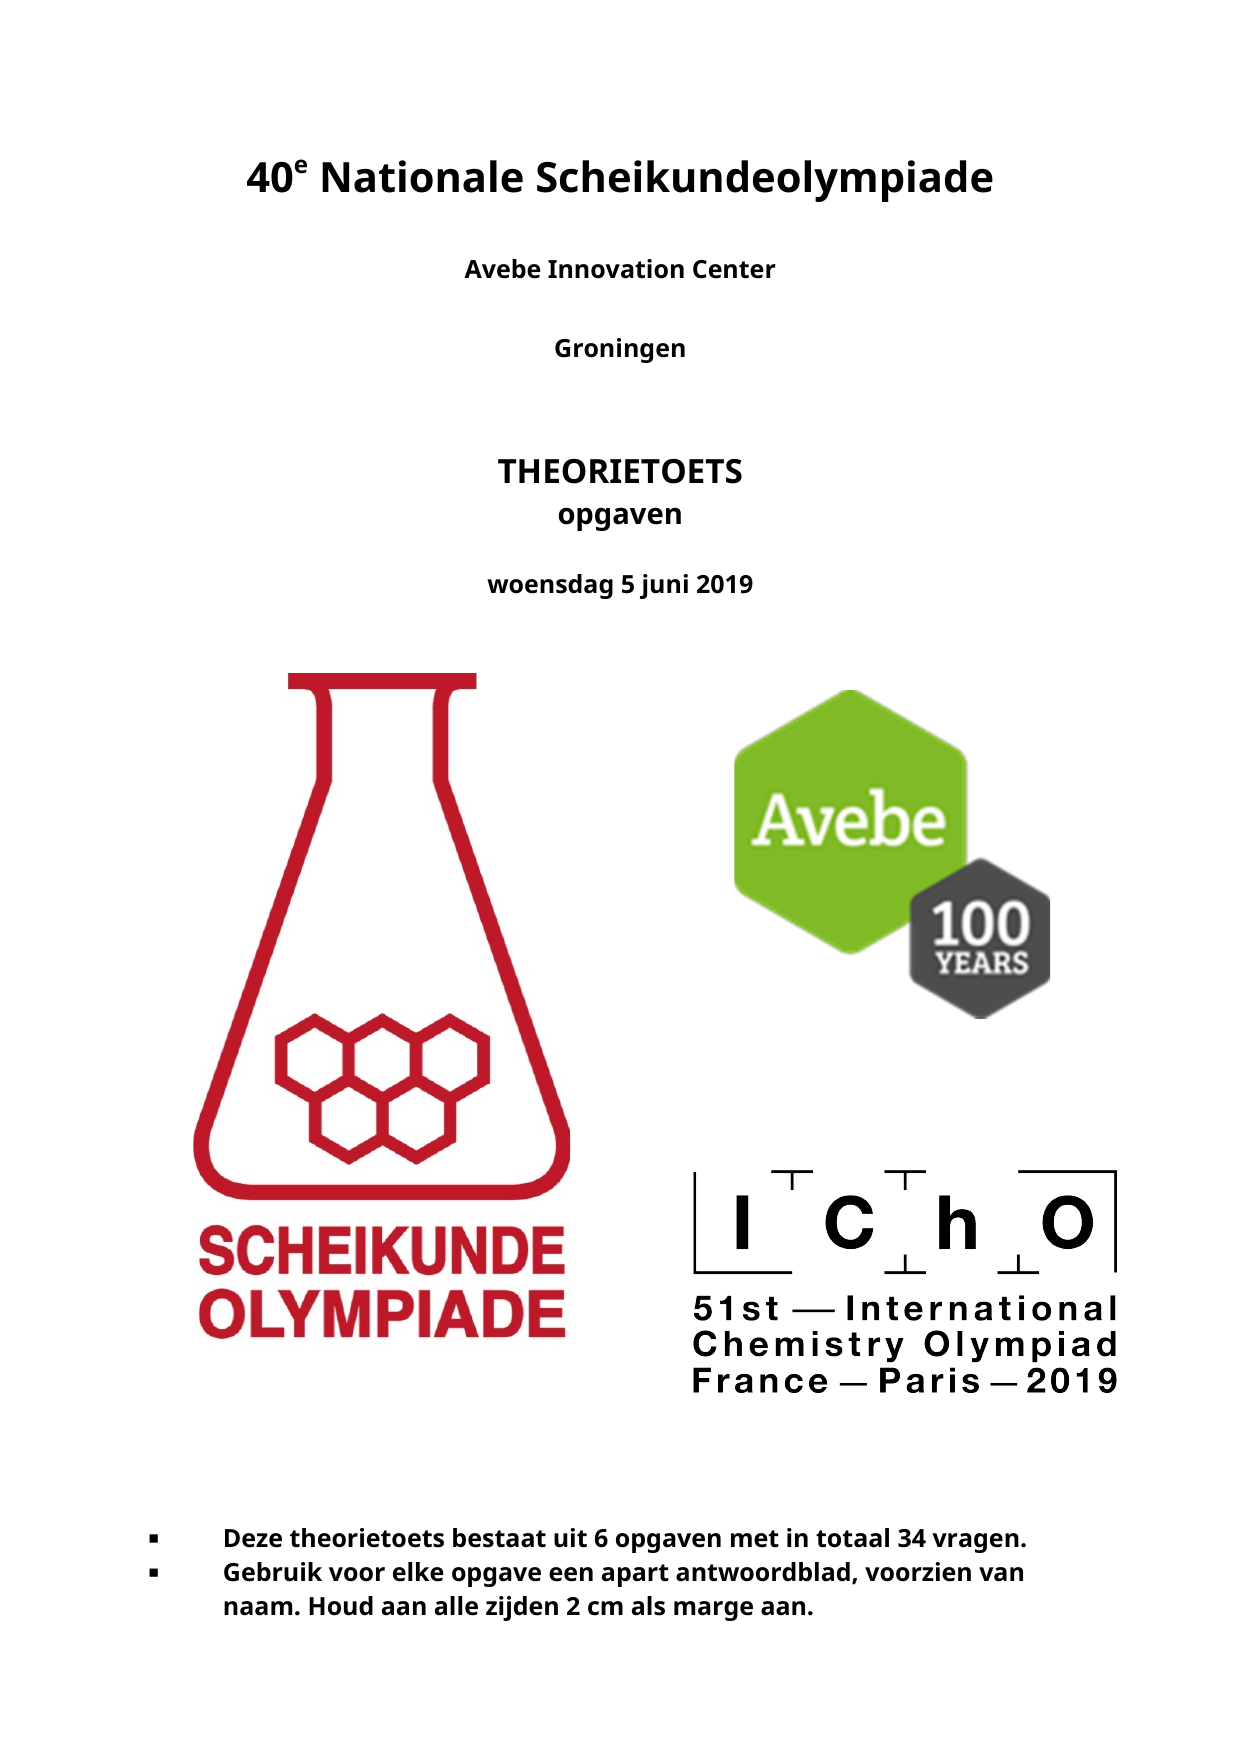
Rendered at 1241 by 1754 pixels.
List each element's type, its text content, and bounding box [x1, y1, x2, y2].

list Deze theorietoets bestaat uit 6 opgaven met in totaal 34 vragen. [148, 1521, 1093, 1555]
text Groningen [148, 330, 1093, 364]
text Avebe Innovation Center [148, 252, 1093, 286]
text woensdag 5 juni 2019 [148, 567, 1093, 601]
picture [193, 673, 571, 1351]
text opgaven [148, 493, 1093, 533]
text THEORIETOETS [148, 448, 1093, 493]
title 40e Nationale Scheikundeolympiade [148, 148, 1093, 204]
picture [628, 1126, 1182, 1437]
picture [734, 690, 1051, 1019]
list Gebruik voor elke opgave een apart antwoordblad, voorzien van naam. Houd aan alle zijden 2 cm als marge aan. [148, 1555, 1093, 1623]
